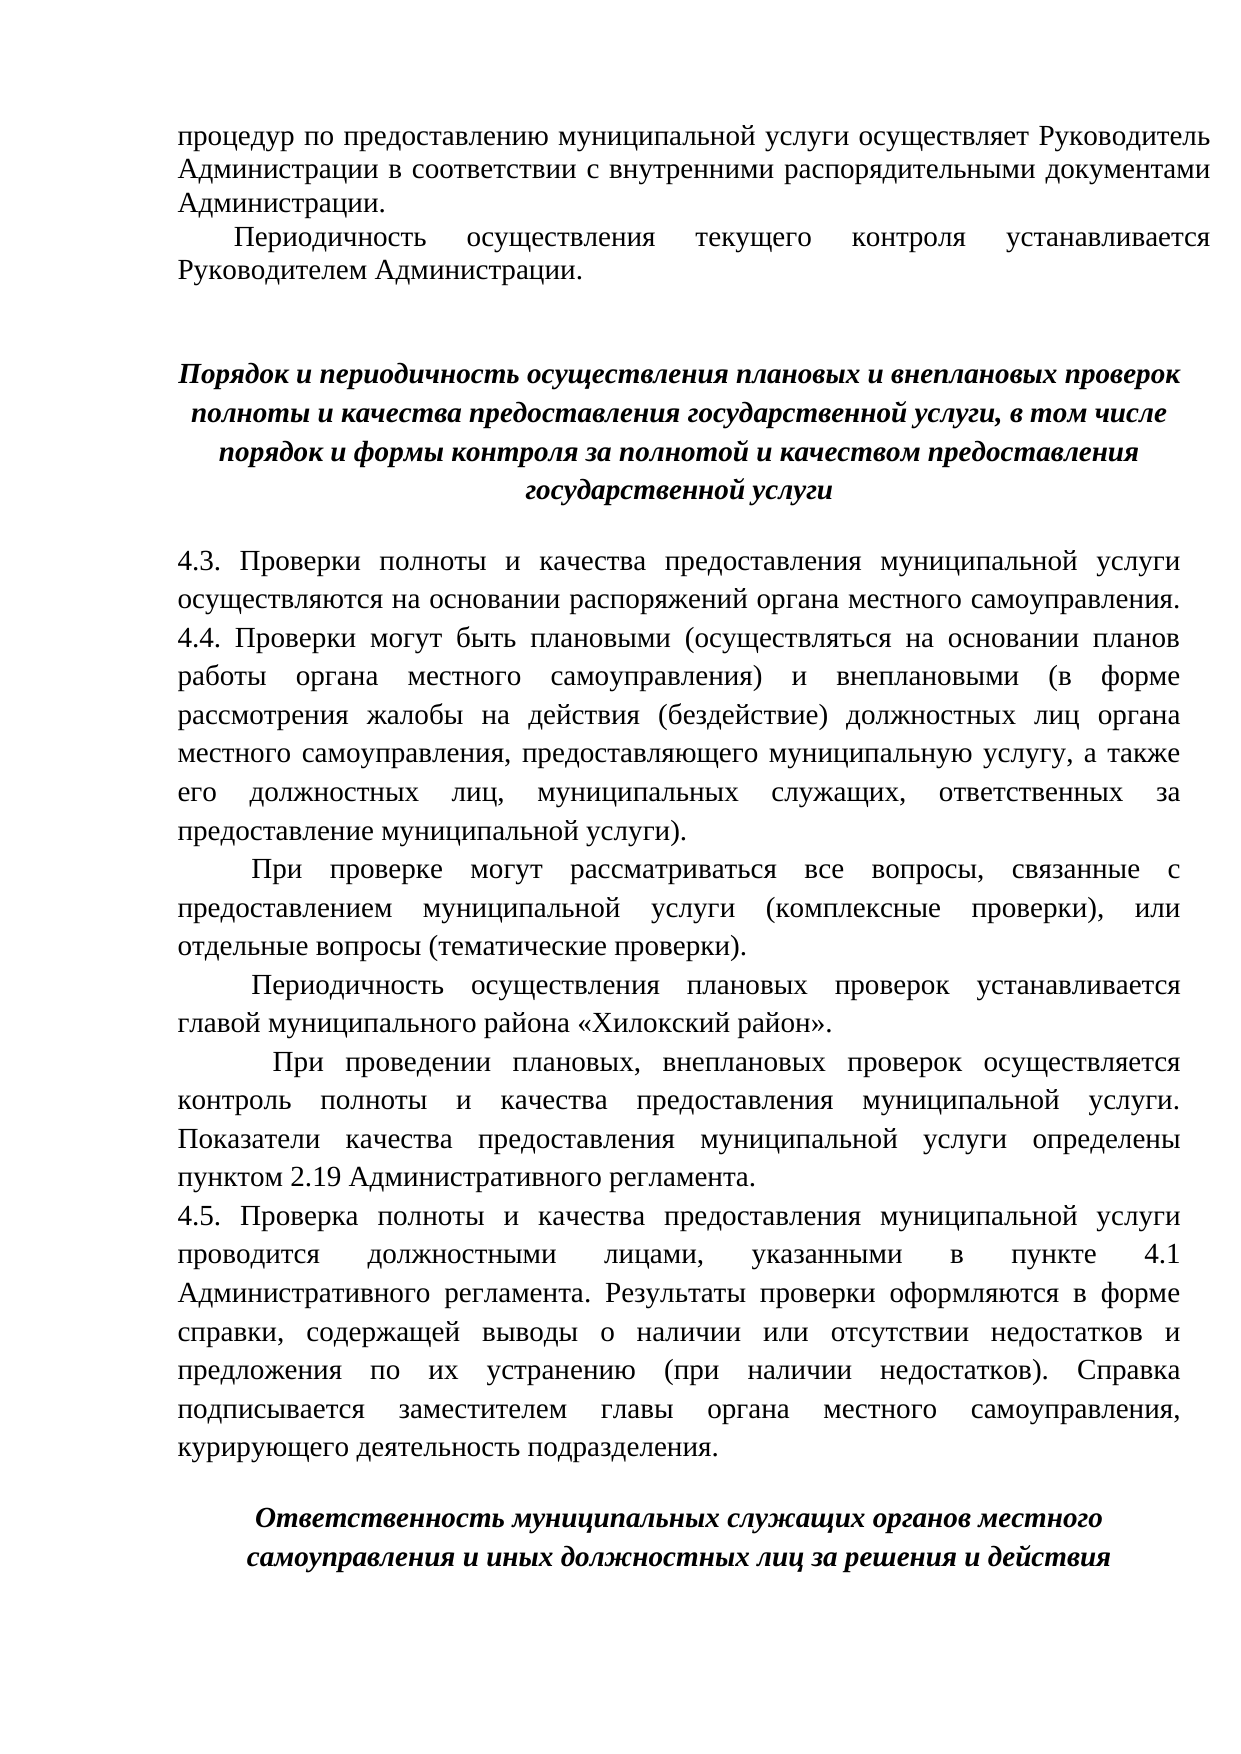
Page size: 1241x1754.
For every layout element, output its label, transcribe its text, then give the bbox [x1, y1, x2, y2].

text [177, 1500, 1181, 1572]
text 4.3. Проверки полноты и качества предоставления муниципальной услуги осуществляются на основании распоряжений органа местного самоуправления. 4.4. Проверки могут быть плановыми (осуществляться на основании планов работы органа местного самоуправления) и внеплановыми (в форме рассмотрения жалобы на действия (бездействие) должностных лиц органа местного самоуправления, предоставляющего муниципальную услугу, а также его должностных лиц, муниципальных служащих, ответственных за предоставление муниципальной услуги). [177, 543, 1181, 846]
text 4.5. Проверка полноты и качества предоставления муниципальной услуги проводится должностными лицами, указанными в пункте 4.1 Административного регламента. Результаты проверки оформляются в форме справки, содержащей выводы о наличии или отсутствии недостатков и предложения по их устранению (при наличии недостатков). Справка подписывается заместителем главы органа местного самоуправления, курирующего деятельность подразделения. [177, 1198, 1181, 1463]
text Периодичность осуществления плановых проверок устанавливается главой муниципального района «Хилокский район». [177, 967, 1181, 1039]
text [177, 118, 1211, 219]
text При проведении плановых, внеплановых проверок осуществляется контроль полноты и качества предоставления муниципальной услуги. Показатели качества предоставления муниципальной услуги определены пунктом 2.19 Административного регламента. [177, 1044, 1181, 1193]
text При проверке могут рассматриваться все вопросы, связанные с предоставлением муниципальной услуги (комплексные проверки), или отдельные вопросы (тематические проверки). [177, 851, 1181, 962]
text Периодичность осуществления текущего контроля устанавливается Руководителем Администрации. [177, 219, 1211, 286]
text Порядок и периодичность осуществления плановых и внеплановых проверок полноты и качества предоставления государственной услуги, в том числе порядок и формы контроля за полнотой и качеством предоставления государственной услуги [177, 357, 1181, 506]
